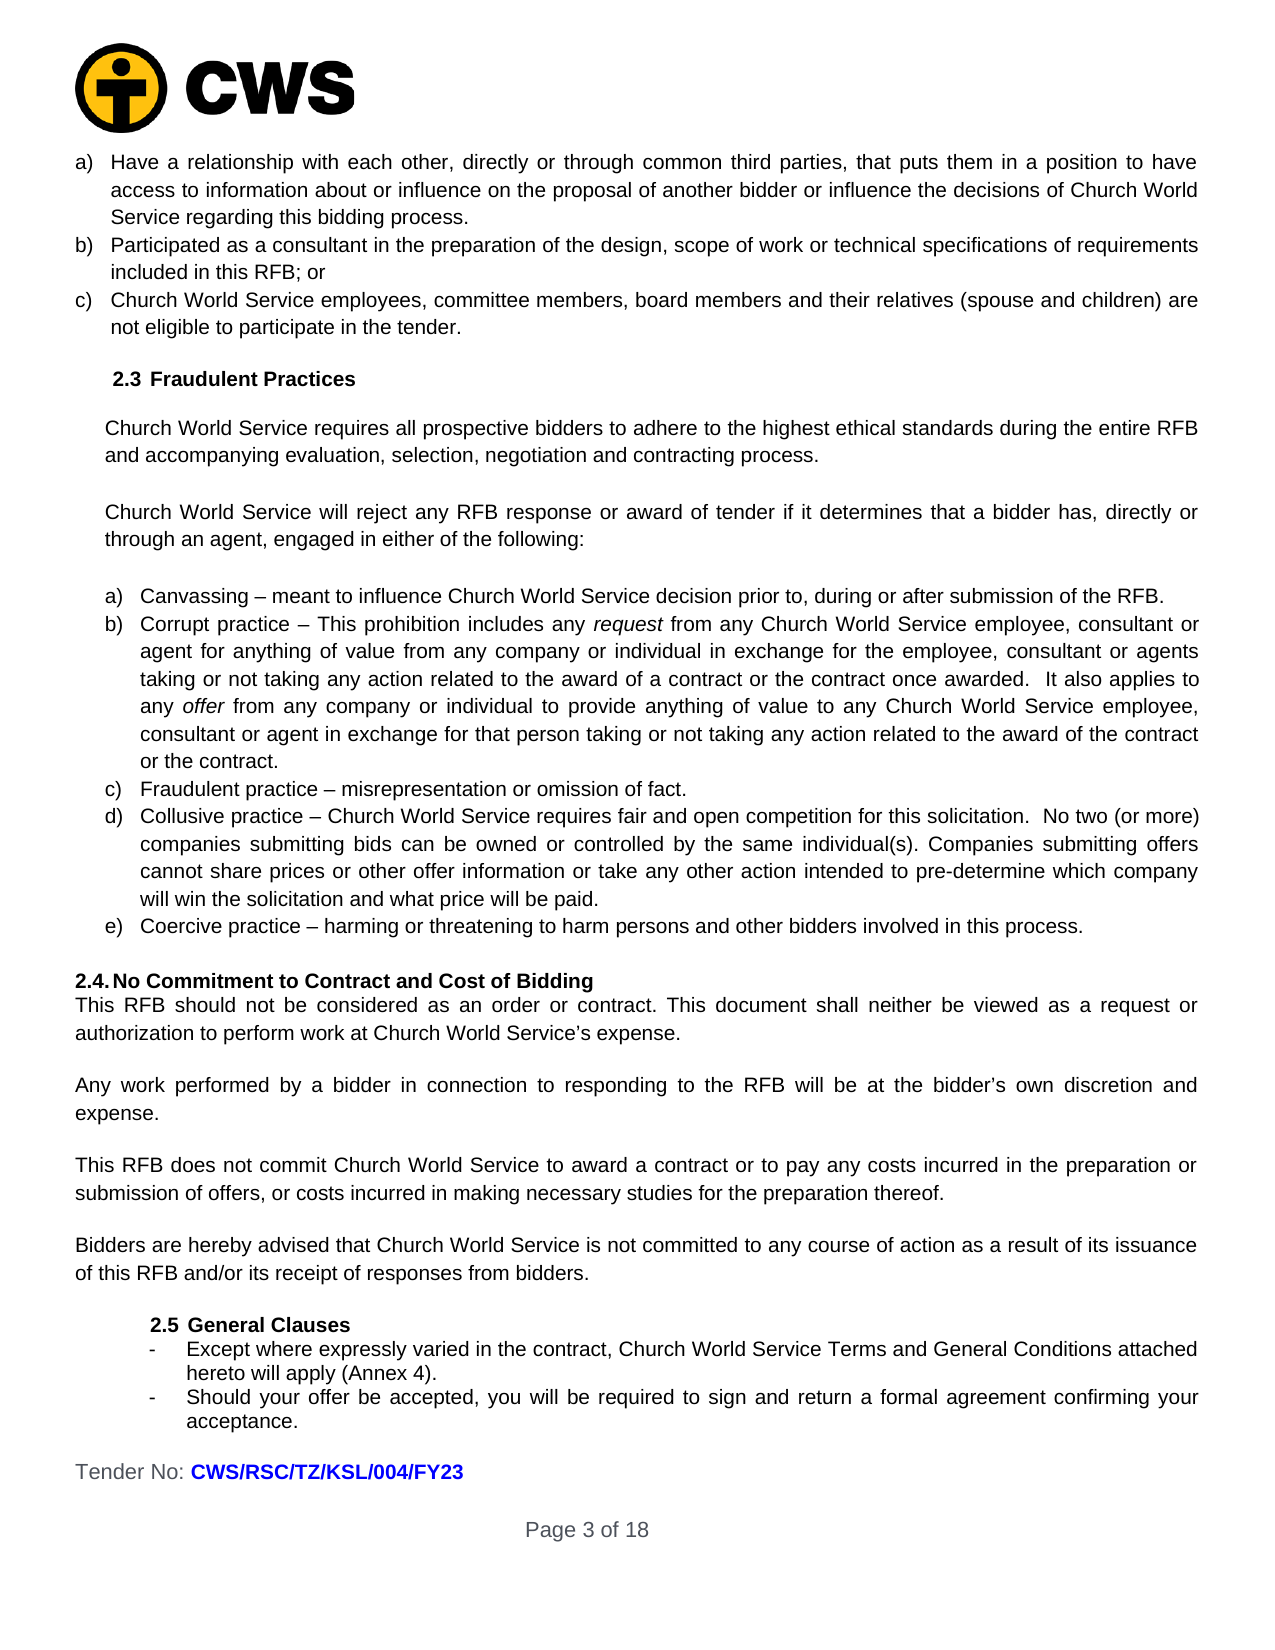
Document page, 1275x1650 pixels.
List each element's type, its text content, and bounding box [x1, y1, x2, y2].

list Fraudulent Practices [112, 366, 1200, 390]
list No Commitment to Contract and Cost of Bidding [75, 969, 1200, 993]
list Corrupt practice – This prohibition includes any request from any Church World Service employee, consultant or agent for anything of value from any company or individual in exchange for the employee, consultant or agents taking or not taking any action related to the award of a contract or the contract once awarded. It also applies to any offer from any company or individual to provide anything of value to any Church World Service employee, consultant or agent in exchange for that person taking or not taking any action related to the award of the contract or the contract. [104, 611, 1200, 773]
list Canvassing – meant to influence Church World Service decision prior to, during or after submission of the RFB. [104, 584, 1200, 608]
picture [75, 43, 355, 133]
text This RFB does not commit Church World Service to award a contract or to pay any costs incurred in the preparation or submission of offers, or costs incurred in making necessary studies for the preparation thereof. [75, 1153, 1200, 1204]
list Collusive practice – Church World Service requires fair and open competition for this solicitation. No two (or more) companies submitting bids can be owned or controlled by the same individual(s). Companies submitting offers cannot share prices or other offer information or take any other action intended to pre-determine which company will win the solicitation and what price will be paid. [104, 804, 1200, 910]
text Bidders are hereby advised that Church World Service is not committed to any course of action as a result of its issuance of this RFB and/or its receipt of responses from bidders. [75, 1233, 1200, 1284]
list General Clauses [150, 1313, 1200, 1337]
list Participated as a consultant in the preparation of the design, scope of work or technical specifications of requirements included in this RFB; or [75, 232, 1200, 284]
list Should your offer be accepted, you will be required to sign and return a formal agreement confirming your acceptance. [149, 1385, 1200, 1433]
list Fraudulent practice – misrepresentation or omission of fact. [104, 776, 1200, 800]
text Any work performed by a bidder in connection to responding to the RFB will be at the bidder’s own discretion and expense. [75, 1073, 1200, 1124]
list Have a relationship with each other, directly or through common third parties, that puts them in a position to have access to information about or influence on the proposal of another bidder or influence the decisions of Church World Service regarding this bidding process. [75, 150, 1200, 229]
list Coercive practice – harming or threatening to harm persons and other bidders involved in this process. [104, 914, 1200, 938]
list Except where expressly varied in the contract, Church World Service Terms and General Conditions attached hereto will apply (Annex 4). [149, 1337, 1200, 1385]
text This RFB should not be considered as an order or contract. This document shall neither be viewed as a request or authorization to perform work at Church World Service’s expense. [75, 993, 1200, 1044]
text Church World Service will reject any RFB response or award of tender if it determines that a bidder has, directly or through an agent, engaged in either of the following: [104, 500, 1200, 551]
text Church World Service requires all prospective bidders to adhere to the highest ethical standards during the entire RFB and accompanying evaluation, selection, negotiation and contracting process. [104, 416, 1200, 467]
list Church World Service employees, committee members, board members and their relatives (spouse and children) are not eligible to participate in the tender. [75, 287, 1200, 339]
